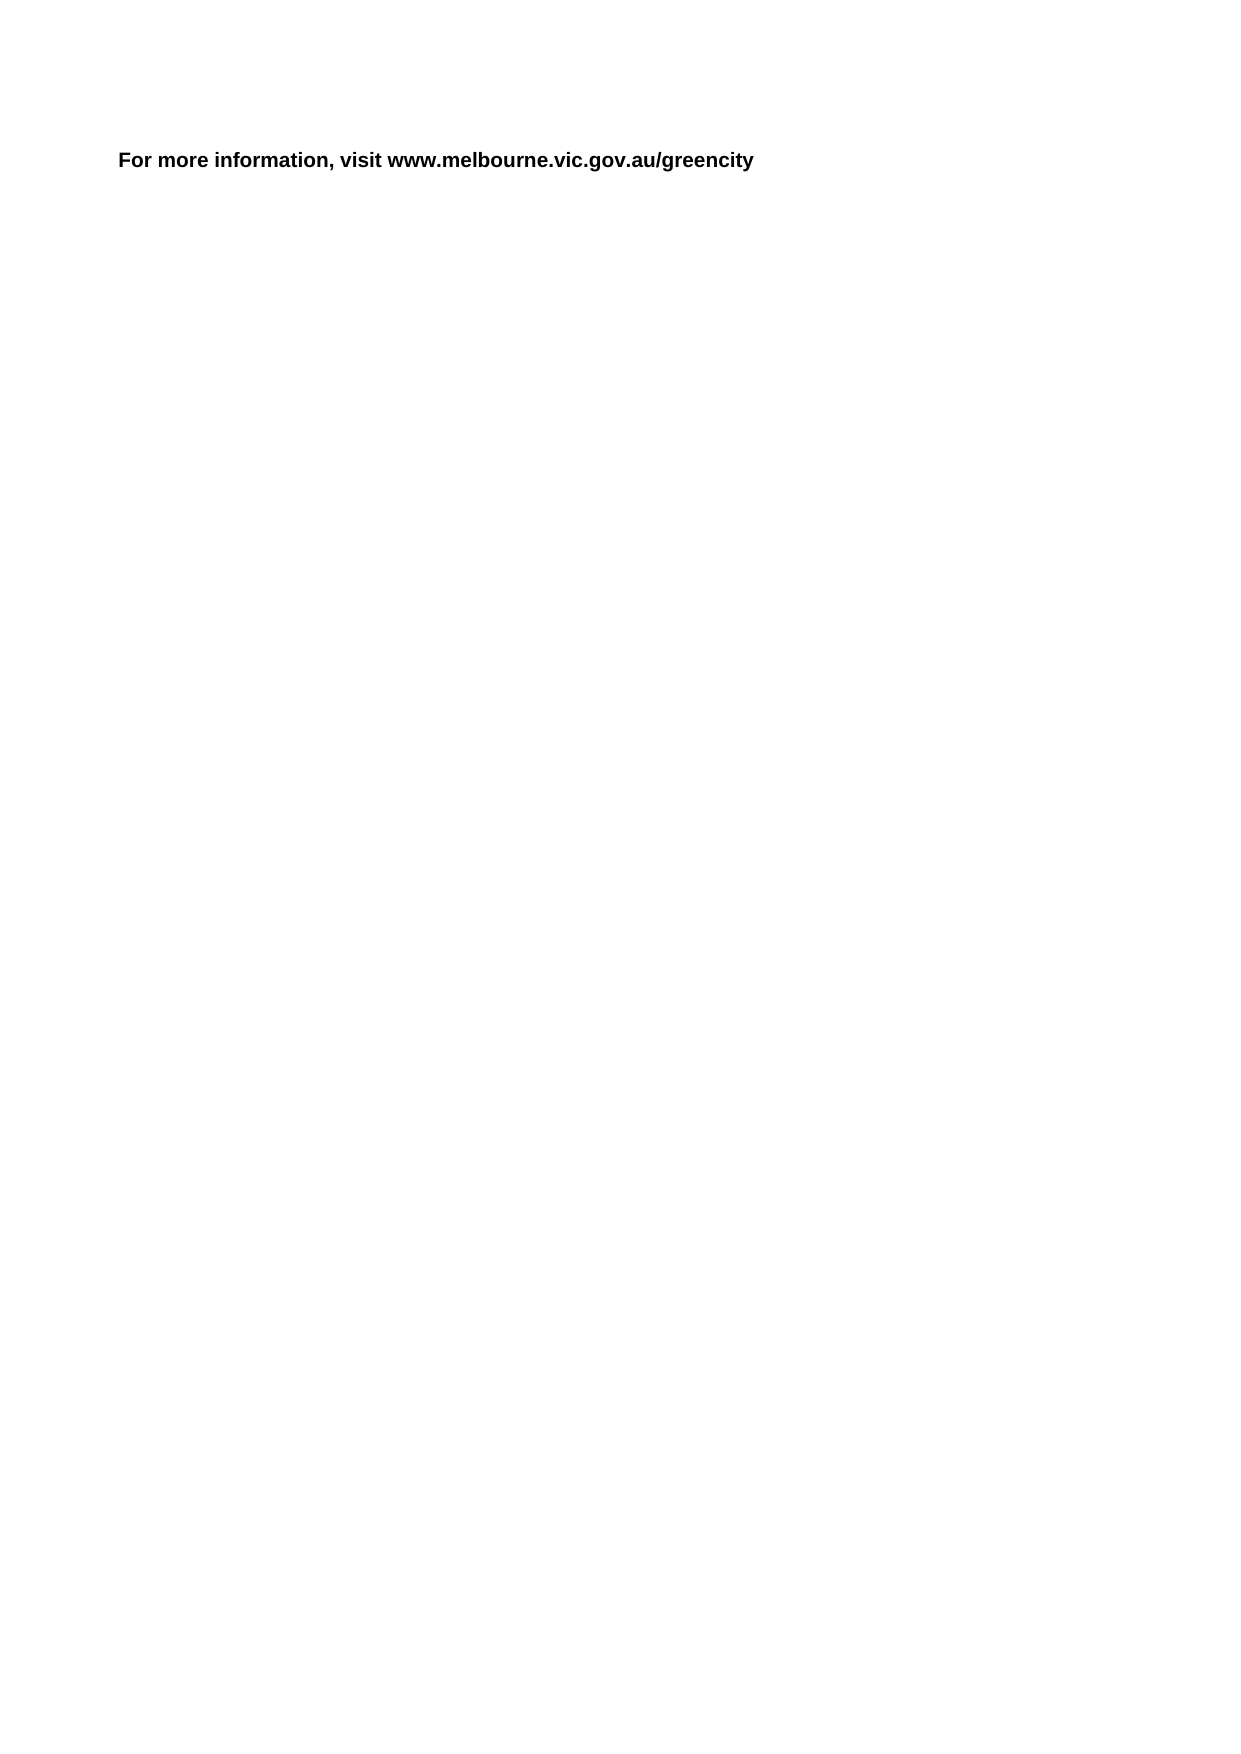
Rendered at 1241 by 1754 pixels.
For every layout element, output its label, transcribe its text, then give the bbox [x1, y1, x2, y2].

text For more information, visit www.melbourne.vic.gov.au/greencity [118, 148, 1137, 172]
